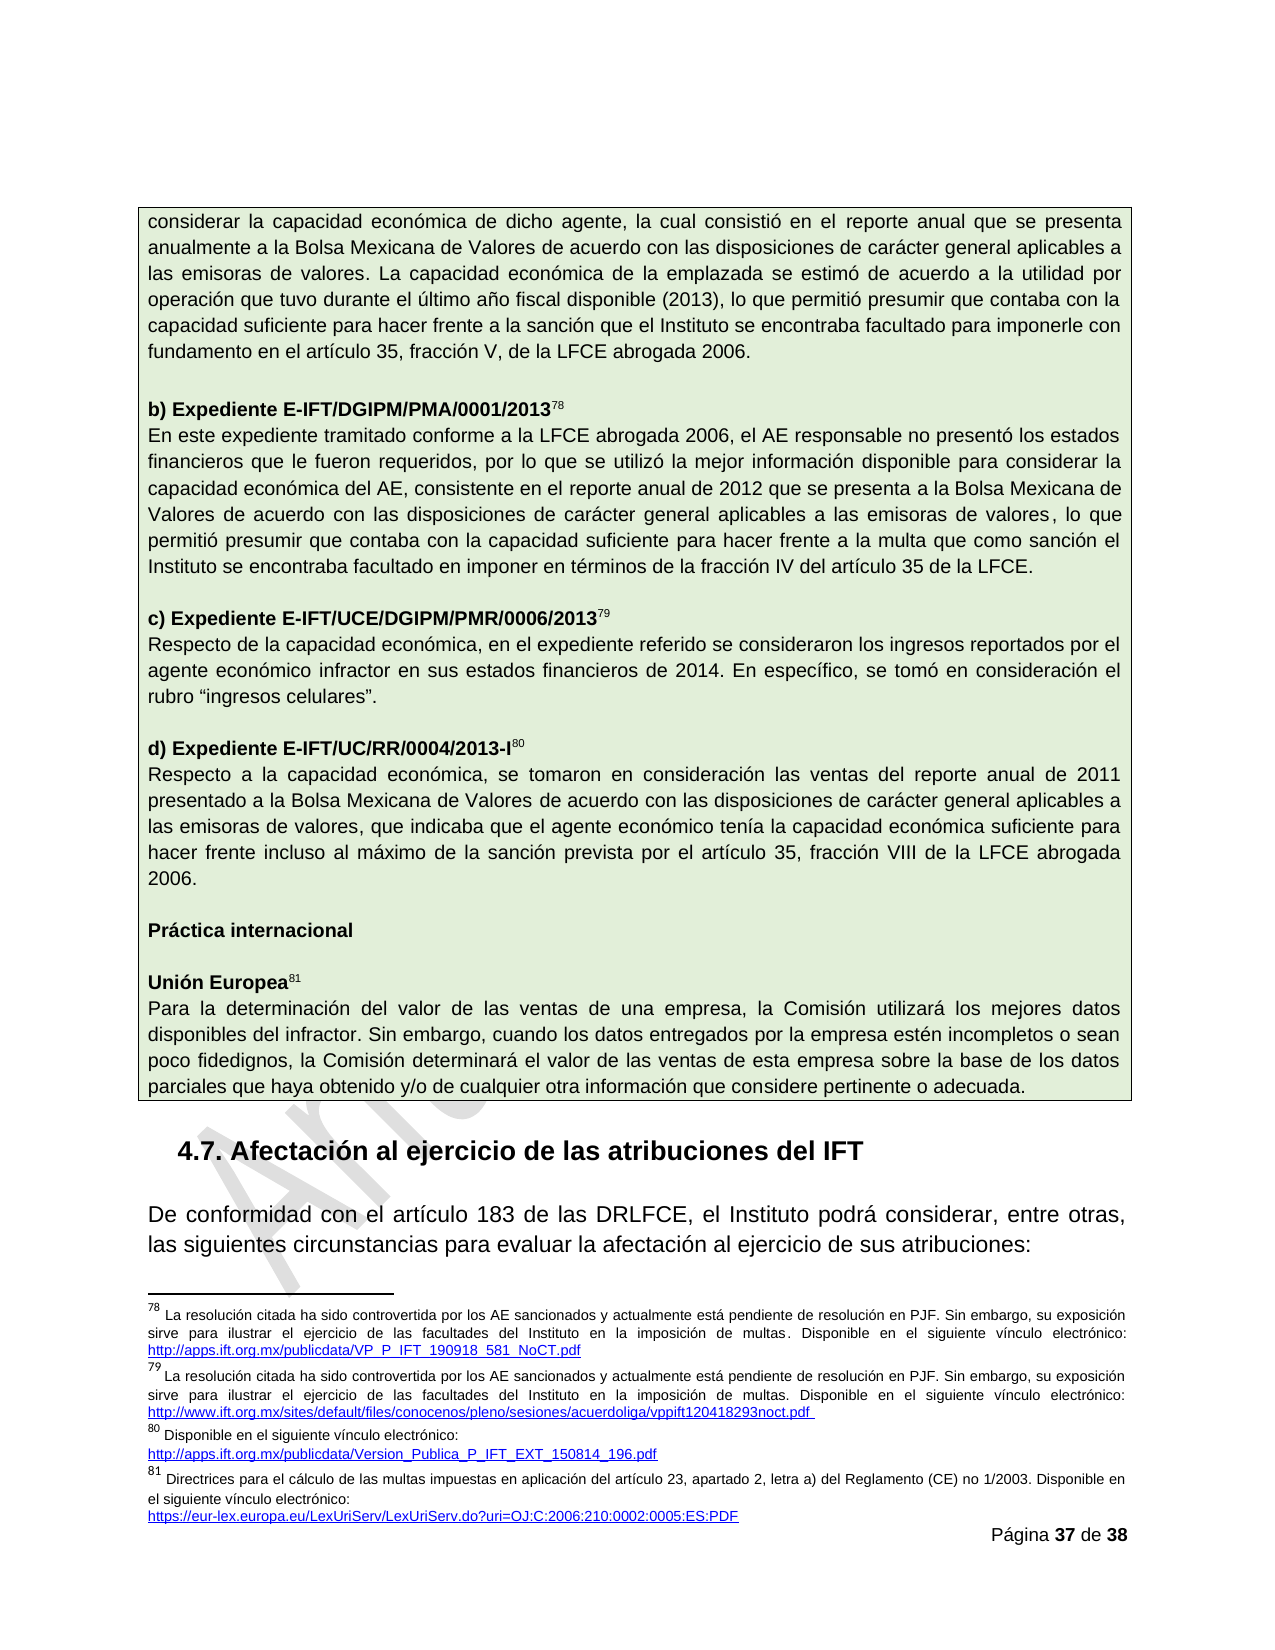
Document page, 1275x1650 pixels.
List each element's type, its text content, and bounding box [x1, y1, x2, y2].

text c) Expediente E-IFT/UCE/DGIPM/PMR/0006/2013 [139, 603, 1131, 629]
text Para la determinación del valor de las ventas de una empresa, la Comisión utilizará los mejores datos disponibles del infractor. Sin embargo, cuando los datos entregados por la empresa estén incompletos o sean poco fidedignos, la Comisión determinará el valor de las ventas de esta empresa sobre la base de los datos parciales que haya obtenido y/o de cualquier otra información que considere pertinente o adecuada. [139, 994, 1131, 1100]
text Respecto de la capacidad económica, en el expediente referido se consideraron los ingresos reportados por el agente económico infractor en sus estados financieros de 2014. En específico, se tomó en consideración el rubro “ingresos celulares”. [139, 629, 1131, 707]
text Respecto a la capacidad económica, se tomaron en consideración las ventas del reporte anual de 2011 presentado a la Bolsa Mexicana de Valores de acuerdo con las disposiciones de carácter general aplicables a las emisoras de valores, que indicaba que el agente económico tenía la capacidad económica suficiente para hacer frente incluso al máximo de la sanción prevista por el artículo 35, fracción VIII de la LFCE abrogada 2006. [139, 760, 1131, 890]
text Práctica internacional [139, 916, 1131, 942]
text 4.7. Afectación al ejercicio de las atribuciones del IFT [177, 1135, 1127, 1166]
text De conformidad con el artículo 183 de las DRLFCE, el Instituto podrá considerar, entre otras, las siguientes circunstancias para evaluar la afectación al ejercicio de sus atribuciones: [148, 1201, 1127, 1257]
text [139, 208, 1131, 363]
text En este expediente tramitado conforme a la LFCE abrogada 2006, el AE responsable no presentó los estados financieros que le fueron requeridos, por lo que se utilizó la mejor información disponible para considerar la capacidad económica del AE, consistente en el reporte anual de 2012 que se presenta a la Bolsa Mexicana de Valores de acuerdo con las disposiciones de carácter general aplicables a las emisoras de valores, lo que permitió presumir que contaba con la capacidad suficiente para hacer frente a la multa que como sanción el Instituto se encontraba facultado en imponer en términos de la fracción IV del artículo 35 de la LFCE. [139, 421, 1131, 577]
text b) Expediente E-IFT/DGIPM/PMA/0001/2013 [139, 395, 1131, 421]
text d) Expediente E-IFT/UC/RR/0004/2013-I [139, 734, 1131, 759]
text Unión Europea [139, 968, 1131, 994]
